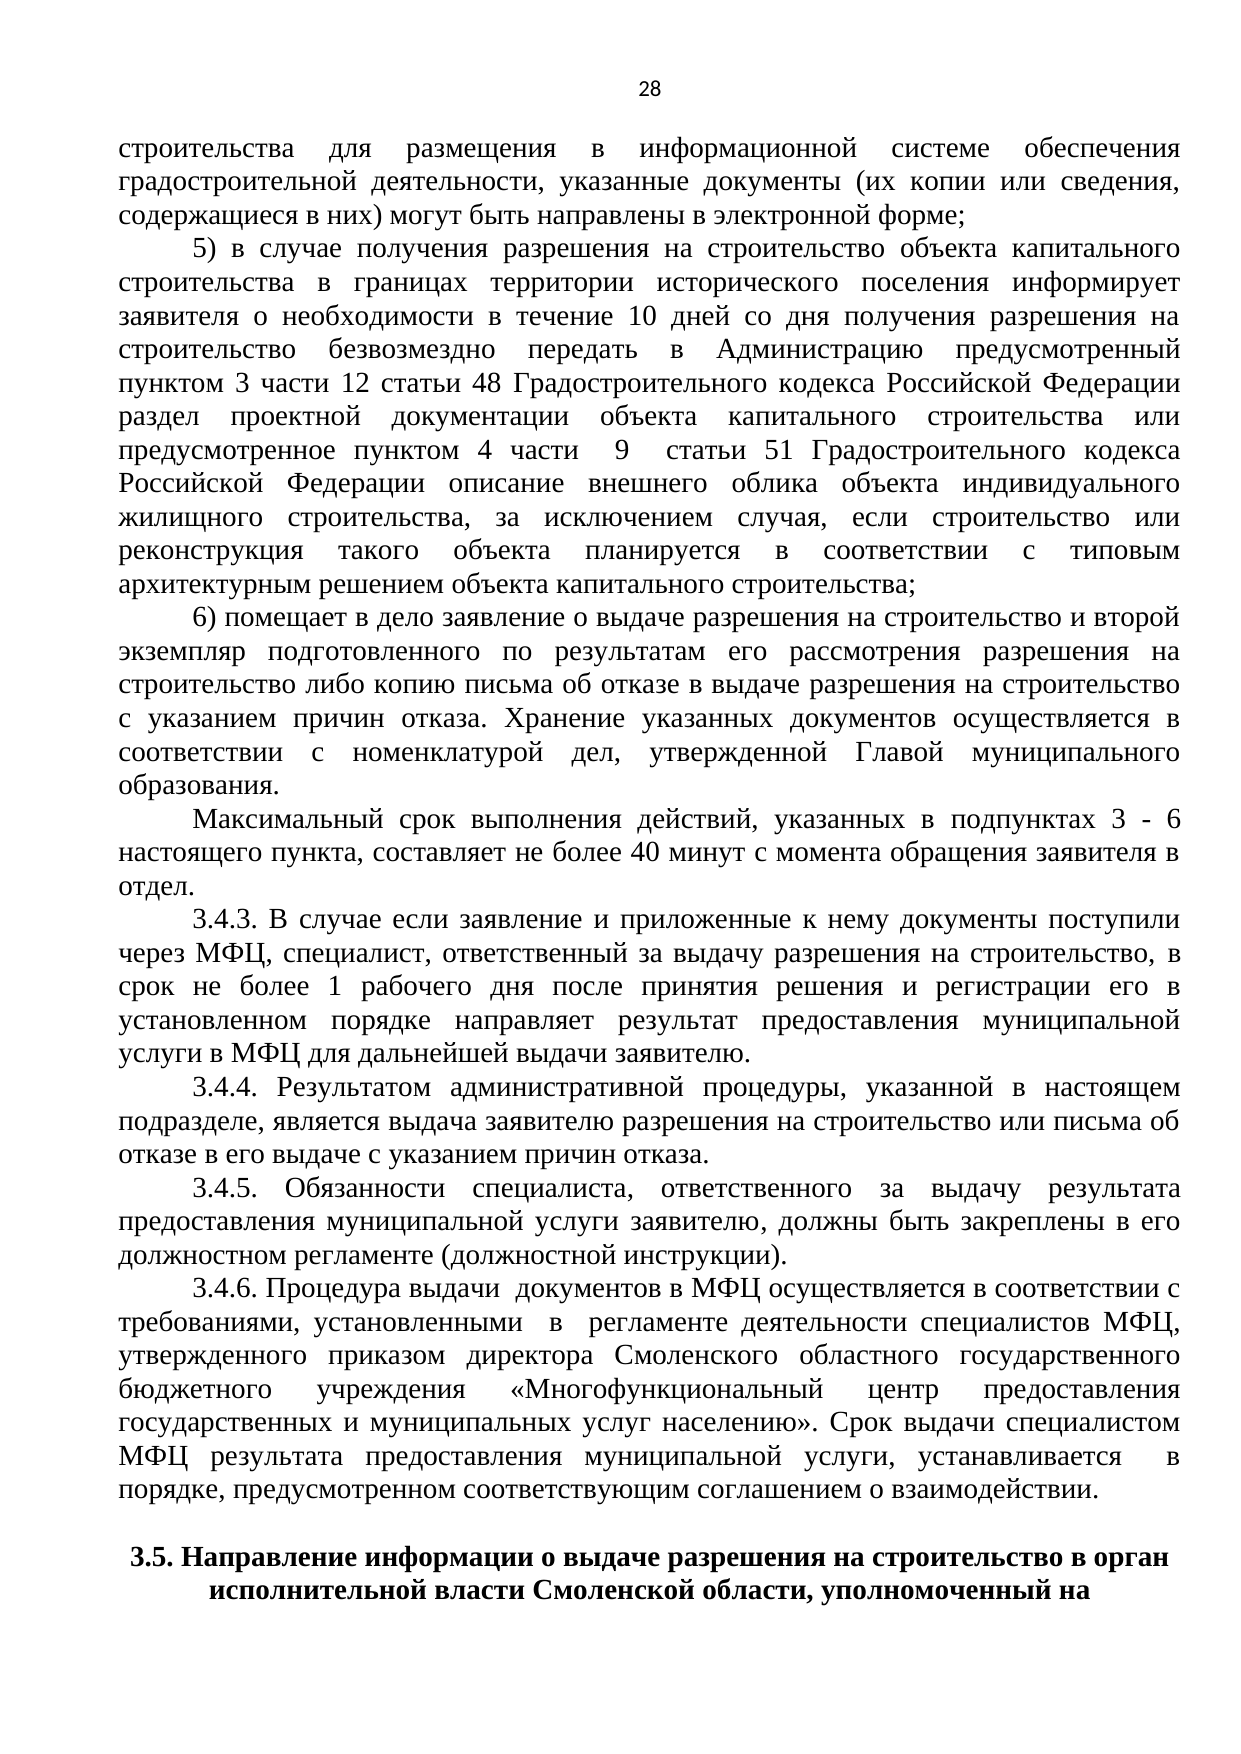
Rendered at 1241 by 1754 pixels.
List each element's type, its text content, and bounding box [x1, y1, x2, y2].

text 6) помещает в дело заявление о выдаче разрешения на строительство и второй экземпляр подготовленного по результатам его рассмотрения разрешения на строительство либо копию письма об отказе в выдаче разрешения на строительство с указанием причин отказа. Хранение указанных документов осуществляется в соответствии с номенклатурой дел, утвержденной Главой муниципального образования. [118, 599, 1181, 801]
text Максимальный срок выполнения действий, указанных в подпунктах 3 - 6 настоящего пункта, составляет не более 40 минут с момента обращения заявителя в отдел. [118, 801, 1181, 901]
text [118, 130, 1181, 231]
text 3.4.5. Обязанности специалиста, ответственного за выдачу результата предоставления муниципальной услуги заявителю, должны быть закреплены в его должностном регламенте (должностной инструкции). [118, 1170, 1181, 1270]
text 3.4.3. В случае если заявление и приложенные к нему документы поступили через МФЦ, специалист, ответственный за выдачу разрешения на строительство, в срок не более 1 рабочего дня после принятия решения и регистрации его в установленном порядке направляет результат предоставления муниципальной услуги в МФЦ для дальнейшей выдачи заявителю. [118, 901, 1181, 1069]
text 3.4.4. Результатом административной процедуры, указанной в настоящем подразделе, является выдача заявителю разрешения на строительство или письма об отказе в его выдаче с указанием причин отказа. [118, 1069, 1181, 1170]
text 5) в случае получения разрешения на строительство объекта капитального строительства в границах территории исторического поселения информирует заявителя о необходимости в течение 10 дней со дня получения разрешения на строительство безвозмездно передать в Администрацию предусмотренный пунктом 3 части 12 статьи 48 Градостроительного кодекса Российской Федерации раздел проектной документации объекта капитального строительства или предусмотренное пунктом 4 части 9 статьи 51 Градостроительного кодекса Российской Федерации описание внешнего облика объекта индивидуального жилищного строительства, за исключением случая, если строительство или реконструкция такого объекта планируется в соответствии с типовым архитектурным решением объекта капитального строительства; [118, 231, 1181, 599]
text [118, 1539, 1181, 1606]
text 3.4.6. Процедура выдачи документов в МФЦ осуществляется в соответствии с требованиями, установленными в регламенте деятельности специалистов МФЦ, утвержденного приказом директора Смоленского областного государственного бюджетного учреждения «Многофункциональный центр предоставления государственных и муниципальных услуг населению». Срок выдачи специалистом МФЦ результата предоставления муниципальной услуги, устанавливается в порядке, предусмотренном соответствующим соглашением о взаимодействии. [118, 1270, 1181, 1505]
